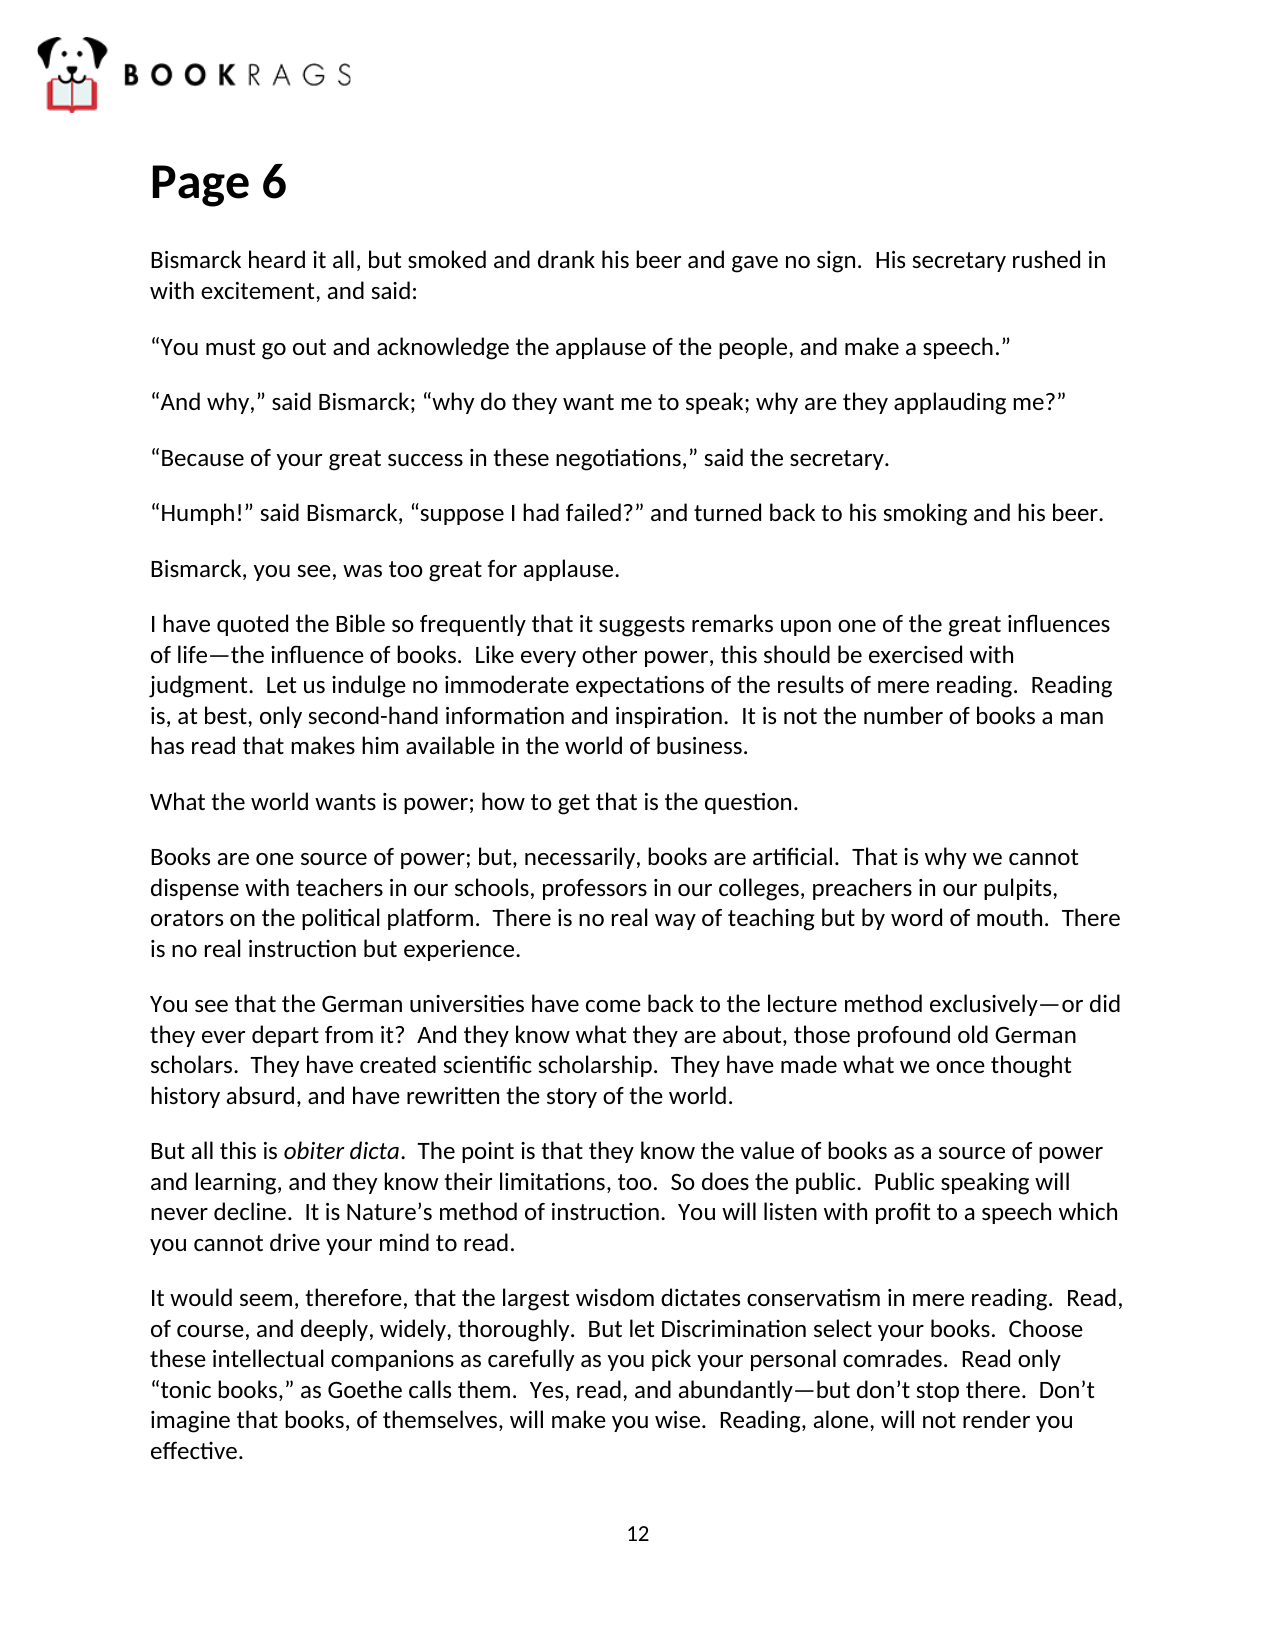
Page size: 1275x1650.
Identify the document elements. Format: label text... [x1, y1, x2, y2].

text It would seem, therefore, that the largest wisdom dictates conservatism in mere reading. Read, of course, and deeply, widely, thoroughly. But let Discrimination select your books. Choose these intellectual companions as carefully as you pick your personal comrades. Read only “tonic books,” as Goethe calls them. Yes, read, and abundantly—­but don’t stop there. Don’t imagine that books, of themselves, will make you wise. Reading, alone, will not render you effective. [150, 1283, 1125, 1466]
text “And why,” said Bismarck; “why do they want me to speak; why are they applauding me?” [150, 386, 1125, 417]
text You see that the German universities have come back to the lecture method exclusively—­or did they ever depart from it? And they know what they are about, those profound old German scholars. They have created scientific scholarship. They have made what we once thought history absurd, and have rewritten the story of the world. [150, 988, 1125, 1111]
text “Because of your great success in these negotiations,” said the secretary. [150, 442, 1125, 472]
text Books are one source of power; but, necessarily, books are artificial. That is why we cannot dispense with teachers in our schools, professors in our colleges, preachers in our pulpits, orators on the political platform. There is no real way of teaching but by word of mouth. There is no real instruction but experience. [150, 841, 1125, 963]
text What the world wants is power; how to get that is the question. [150, 786, 1125, 816]
text Bismarck heard it all, but smoked and drank his beer and gave no sign. His secretary rushed in with excitement, and said: [150, 244, 1125, 306]
text But all this is obiter dicta. The point is that they know the value of books as a source of power and learning, and they know their limitations, too. So does the public. Public speaking will never decline. It is Nature’s method of instruction. You will listen with profit to a speech which you cannot drive your mind to read. [150, 1136, 1125, 1258]
text Page 6 [150, 150, 1125, 211]
picture [37, 37, 351, 113]
text Bismarck, you see, was too great for applause. [150, 553, 1125, 583]
text “You must go out and acknowledge the applause of the people, and make a speech.” [150, 331, 1125, 361]
text I have quoted the Bible so frequently that it suggests remarks upon one of the great influences of life—­the influence of books. Like every other power, this should be exercised with judgment. Let us indulge no immoderate expectations of the results of mere reading. Reading is, at best, only second-hand information and inspiration. It is not the number of books a man has read that makes him available in the world of business. [150, 608, 1125, 761]
text “Humph!” said Bismarck, “suppose I had failed?” and turned back to his smoking and his beer. [150, 497, 1125, 528]
